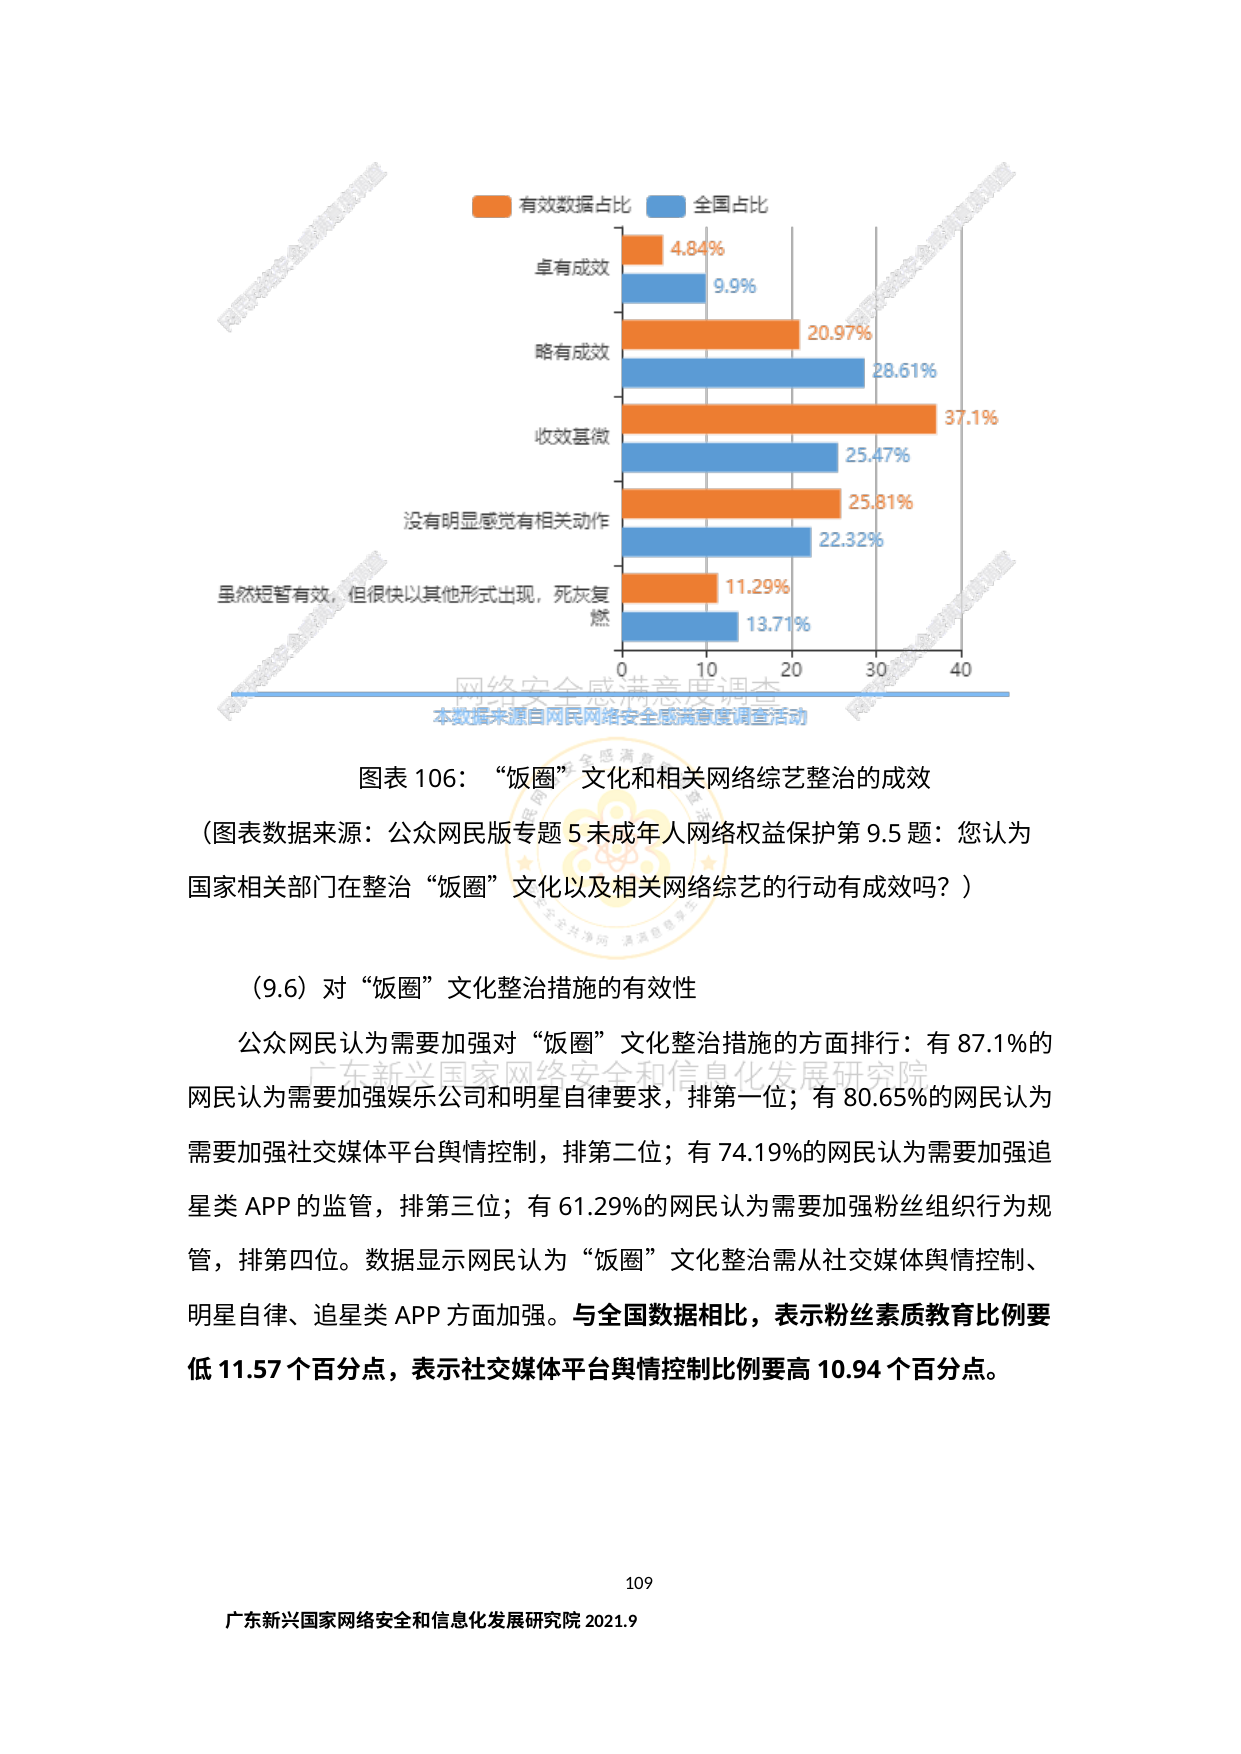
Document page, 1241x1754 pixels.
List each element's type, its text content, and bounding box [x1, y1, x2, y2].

text （9.6）对“饭圈”文化整治措施的有效性 [187, 969, 1053, 1005]
text 图表106：“饭圈”文化和相关网络综艺整治的成效 [187, 759, 1053, 795]
text 公众网民认为需要加强对“饭圈”文化整治措施的方面排行：有87.1%的网民认为需要加强娱乐公司和明星自律要求，排第一位；有80.65%的网民认为需要加强社交媒体平台舆情控制，排第二位；有74.19%的网民认为需要加强追星类 APP的监管，排第三位；有61.29%的网民认为需要加强粉丝组织行为规管，排第四位。数据显示网民认为“饭圈”文化整治需从社交媒体舆情控制、明星自律、追星类APP方面加强。与全国数据相比，表示粉丝素质教育比例要低11.57个百分点，表示社交媒体平台舆情控制比例要高10.94个百分点。 [187, 1023, 1053, 1386]
picture [202, 150, 1039, 744]
text （图表数据来源：公众网民版专题5未成年人网络权益保护第9.5题：您认为国家相关部门在整治“饭圈”文化以及相关网络综艺的行动有成效吗？） [187, 813, 1053, 904]
